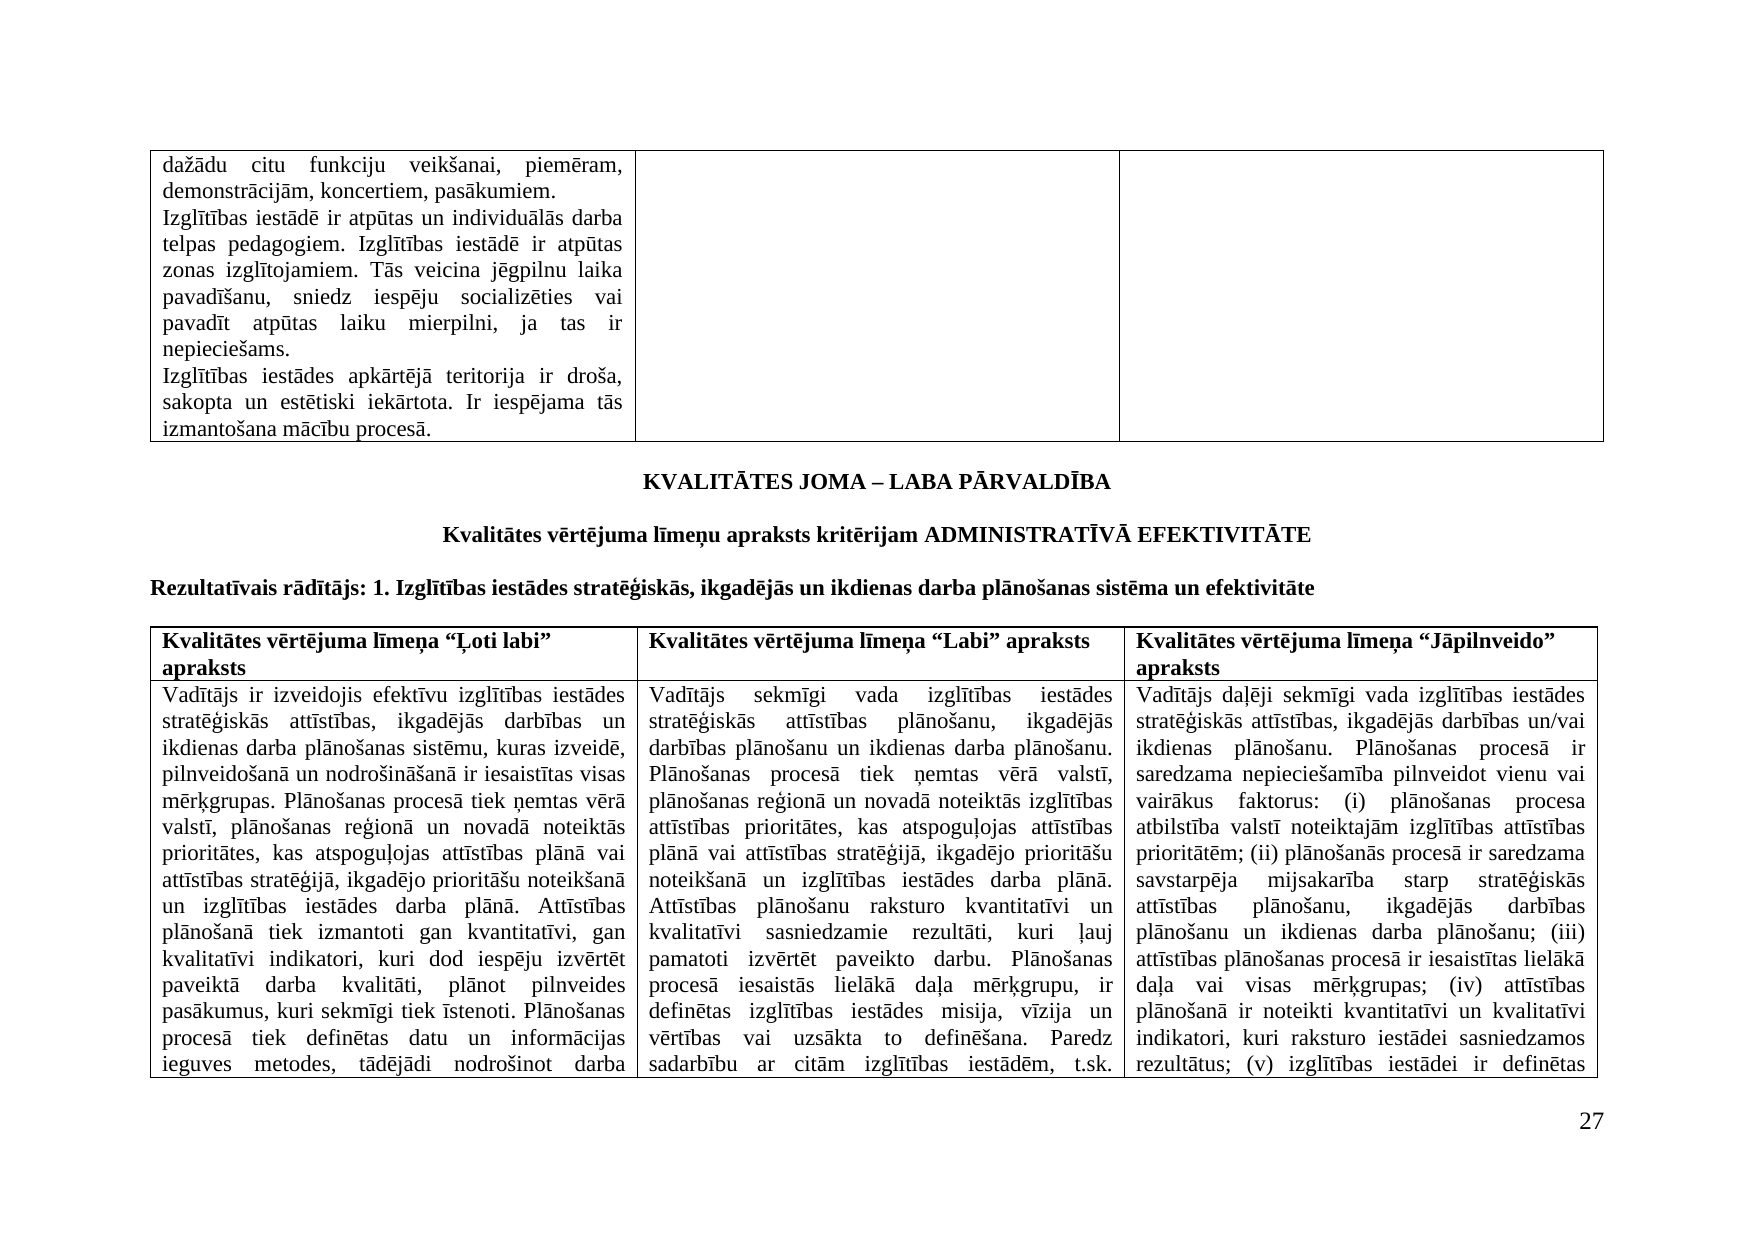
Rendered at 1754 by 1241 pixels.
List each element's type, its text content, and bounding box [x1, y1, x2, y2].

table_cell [151, 681, 637, 1077]
subtitle Kvalitātes vērtējuma līmeņu apraksts kritērijam ADMINISTRATĪVĀ EFEKTIVITĀTE [150, 521, 1604, 547]
table_header Kvalitātes vērtējuma līmeņa “Labi” apraksts [638, 628, 1124, 680]
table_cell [636, 151, 1119, 441]
text KVALITĀTES JOMA – LABA PĀRVALDĪBA [150, 468, 1604, 495]
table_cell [638, 681, 1124, 1077]
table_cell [1125, 681, 1597, 1077]
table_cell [1120, 151, 1603, 441]
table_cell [151, 151, 635, 441]
table_header Kvalitātes vērtējuma līmeņa “Jāpilnveido” apraksts [1125, 628, 1597, 680]
text Rezultatīvais rādītājs: 1. Izglītības iestādes stratēģiskās, ikgadējās un ikdienas darba plānošanas sistēma un efektivitāte [150, 574, 1604, 600]
table_header Kvalitātes vērtējuma līmeņa “Ļoti labi” apraksts [151, 628, 637, 680]
